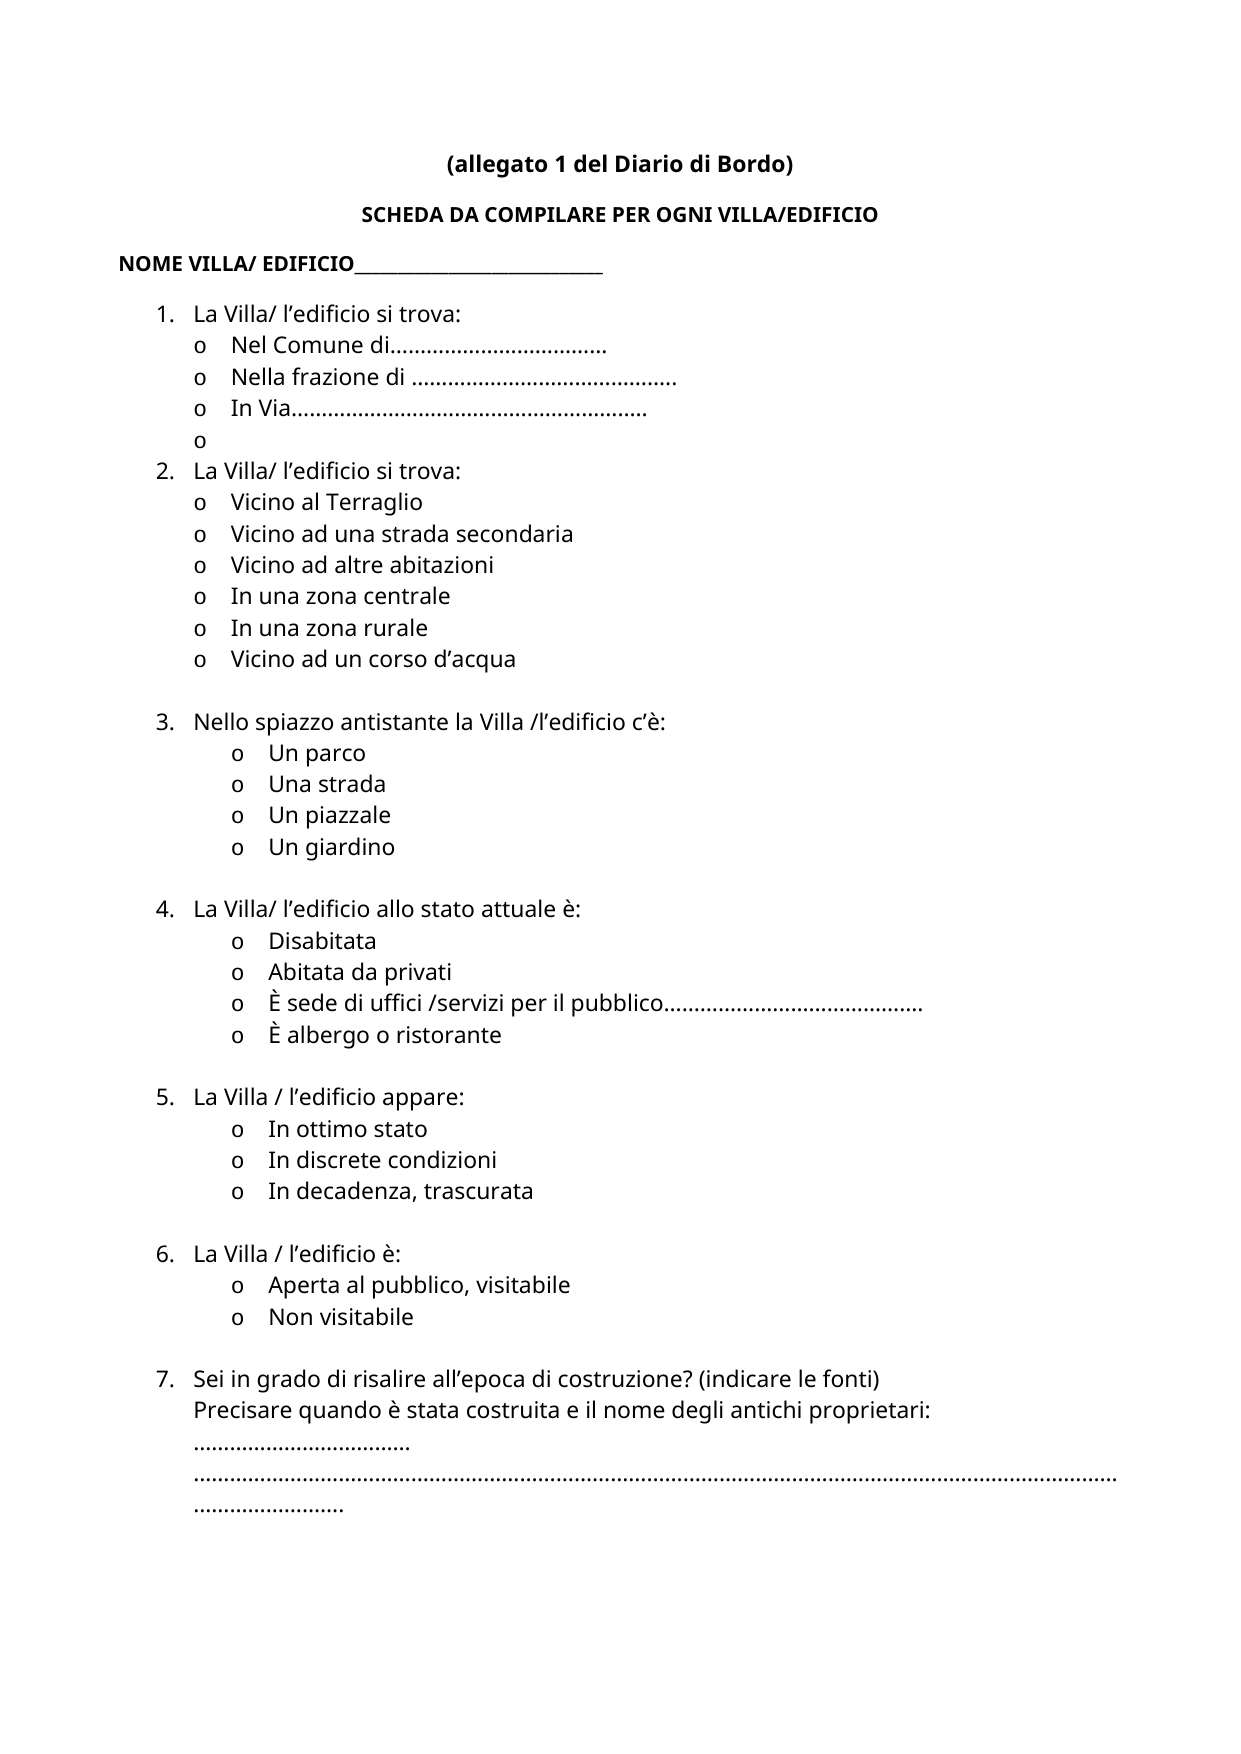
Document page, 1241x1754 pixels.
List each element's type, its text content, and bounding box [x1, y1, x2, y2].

list Nello spiazzo antistante la Villa /l’edificio c’è: [156, 706, 1122, 737]
list La Villa / l’edificio appare: [156, 1081, 1122, 1113]
list Un piazzale [231, 799, 1122, 831]
list Disabitata [231, 925, 1122, 956]
list Nel Comune di……………………………… [193, 329, 1122, 361]
list La Villa/ l’edificio si trova: [156, 298, 1122, 329]
list La Villa / l’edificio è: [156, 1238, 1122, 1269]
list Vicino ad un corso d’acqua [193, 643, 1122, 674]
list In una zona rurale [193, 612, 1122, 643]
list La Villa/ l’edificio si trova: [156, 455, 1122, 486]
text (allegato 1 del Diario di Bordo) [118, 148, 1122, 179]
list Nella frazione di …………………………………….. [193, 361, 1122, 392]
list Un parco [231, 737, 1122, 768]
list In una zona centrale [193, 580, 1122, 612]
list In Via………………………………………………….. [193, 392, 1122, 423]
list ……………………………………………………………………………………………………………………………………………………………. [193, 1457, 1122, 1519]
list La Villa/ l’edificio allo stato attuale è: [156, 893, 1122, 925]
list Aperta al pubblico, visitabile [231, 1269, 1122, 1301]
list Abitata da privati [231, 956, 1122, 987]
list Precisare quando è stata costruita e il nome degli antichi proprietari:……………………………… [193, 1394, 1122, 1457]
list Sei in grado di risalire all’epoca di costruzione? (indicare le fonti) [156, 1363, 1122, 1394]
text SCHEDA DA COMPILARE PER OGNI VILLA/EDIFICIO [118, 200, 1122, 228]
list In decadenza, trascurata [231, 1175, 1122, 1207]
list In discrete condizioni [231, 1144, 1122, 1175]
list Una strada [231, 768, 1122, 799]
list È albergo o ristorante [231, 1019, 1122, 1050]
list Vicino al Terraglio [193, 486, 1122, 517]
list Un giardino [231, 831, 1122, 862]
list Vicino ad una strada secondaria [193, 517, 1122, 549]
text NOME VILLA/ EDIFICIO_____________________________ [118, 249, 1122, 277]
list Non visitabile [231, 1301, 1122, 1332]
list È sede di uffici /servizi per il pubblico……………………………………. [231, 987, 1122, 1019]
list Vicino ad altre abitazioni [193, 549, 1122, 580]
list In ottimo stato [231, 1113, 1122, 1144]
